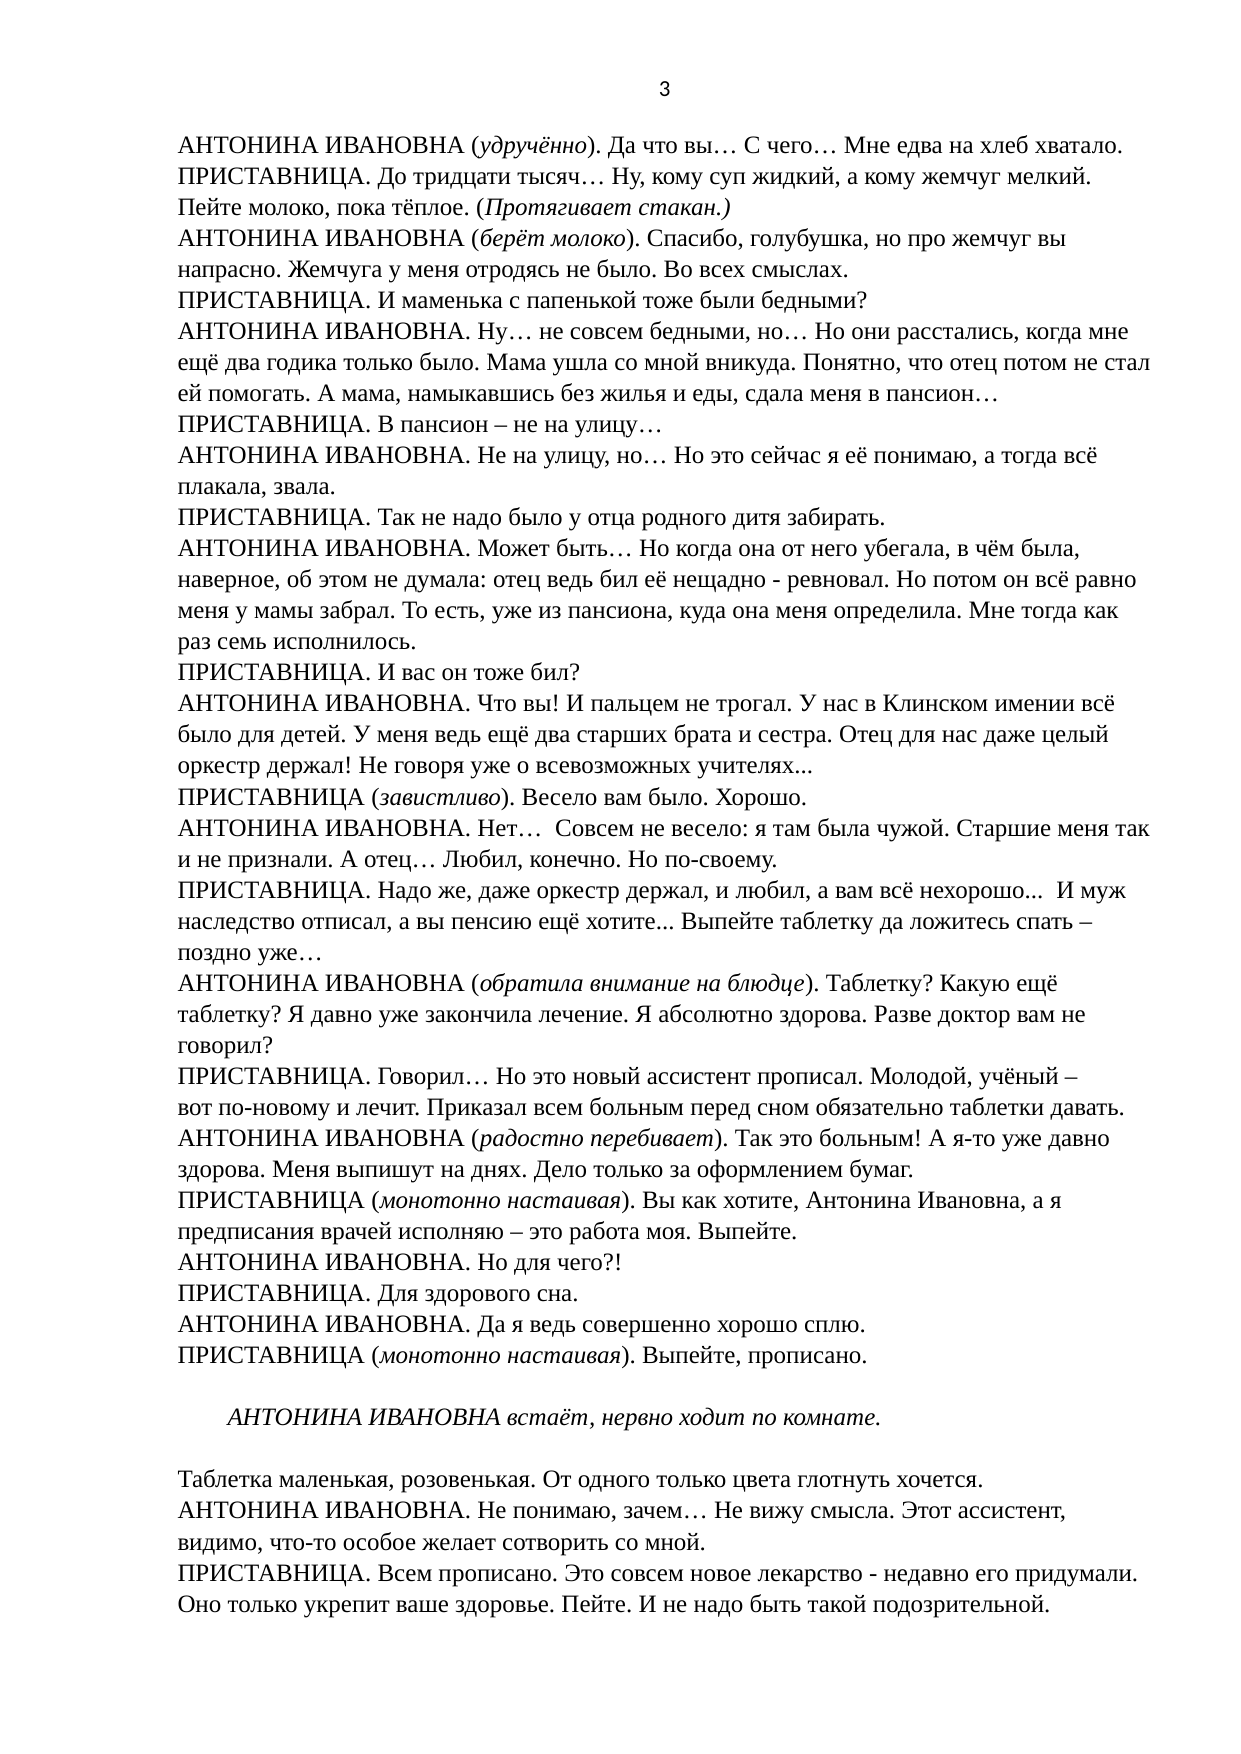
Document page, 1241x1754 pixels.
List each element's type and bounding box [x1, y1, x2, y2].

text [177, 130, 1152, 1617]
